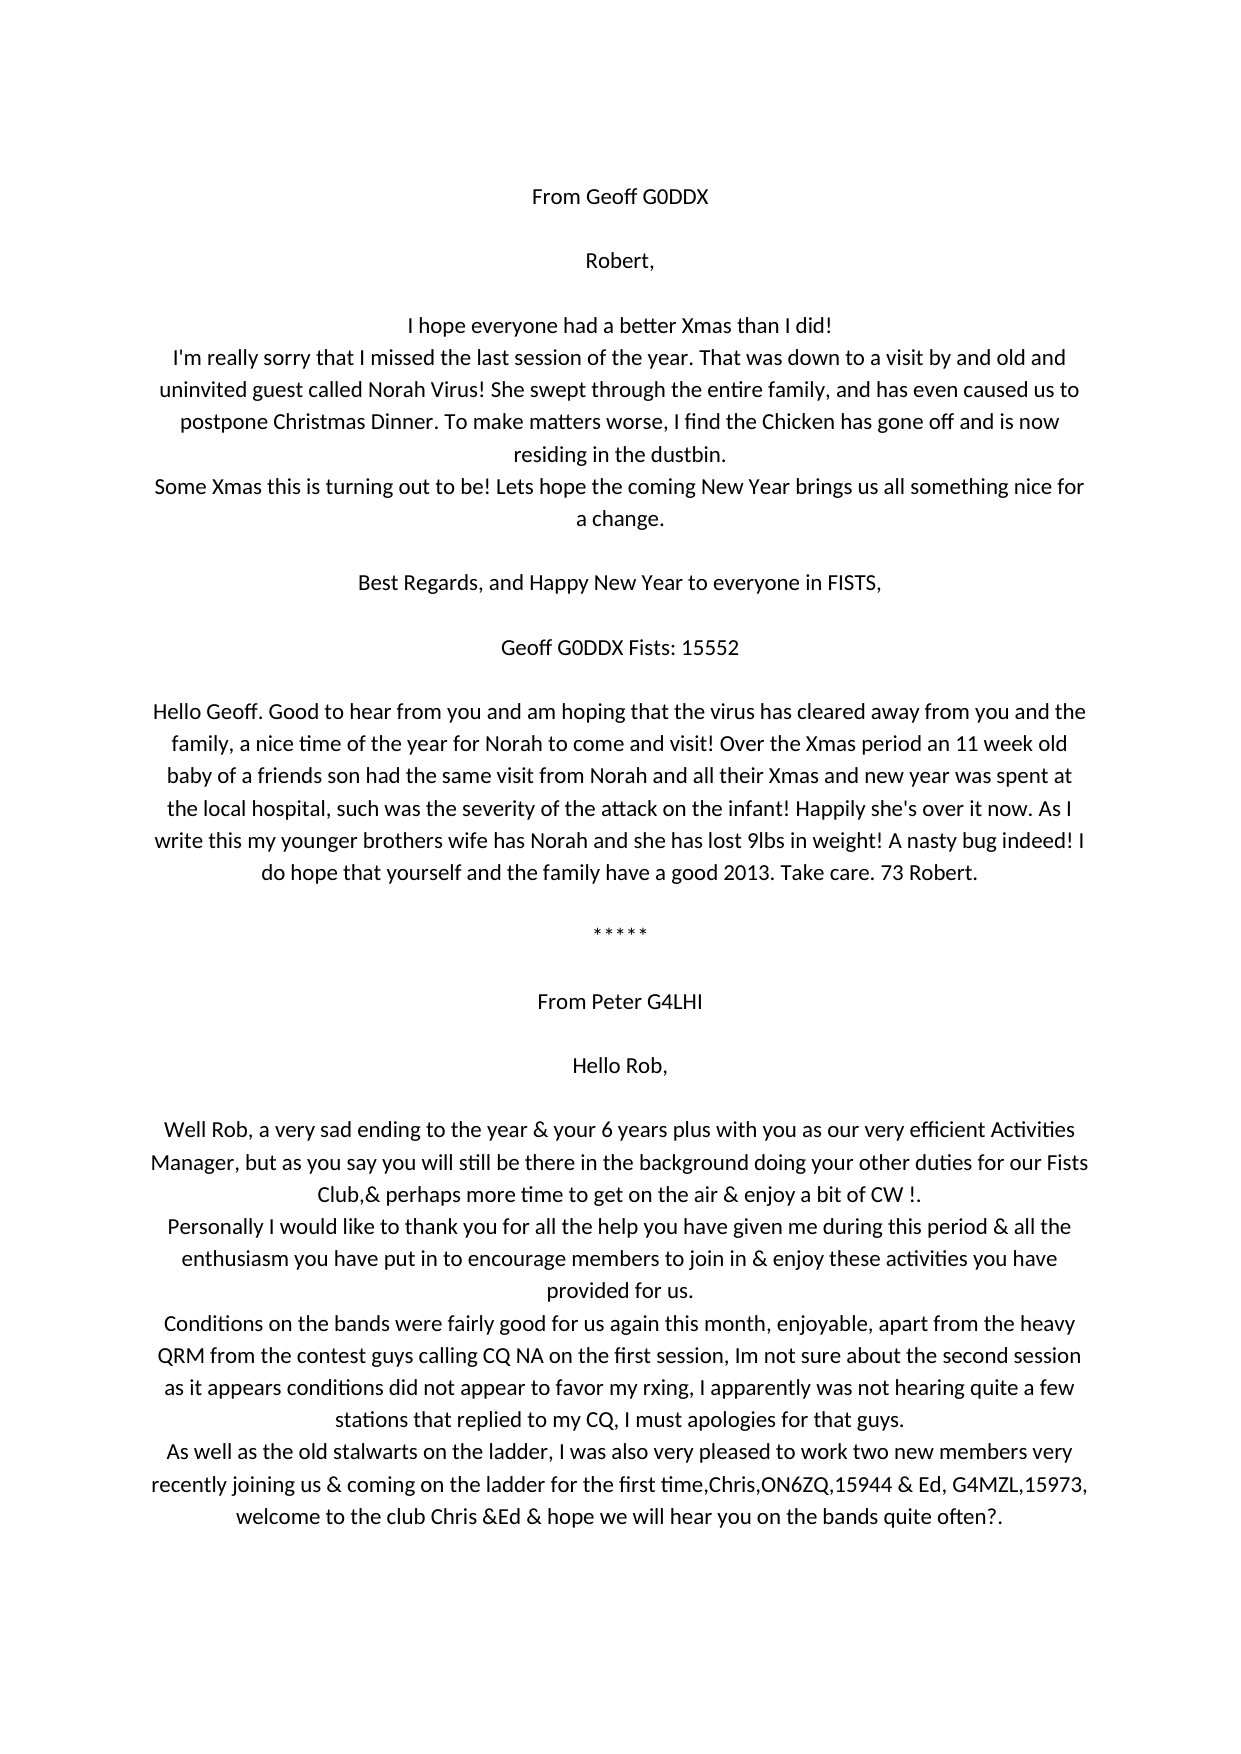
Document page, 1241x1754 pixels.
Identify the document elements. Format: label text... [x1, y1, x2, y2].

text I'm really sorry that I missed the last session of the year. That was down to a visit by and old and uninvited guest called Norah Virus! She swept through the entire family, and has even caused us to postpone Christmas Dinner. To make matters worse, I find the Chicken has gone off and is now residing in the dustbin. [150, 343, 1090, 468]
text Geoff G0DDX Fists: 15552 [150, 633, 1090, 661]
text ***** [150, 922, 1090, 951]
text From Geoff G0DDX [150, 182, 1090, 210]
text Some Xmas this is turning out to be! Lets hope the coming New Year brings us all something nice for a change. [150, 472, 1090, 532]
text Hello Geoff. Good to hear from you and am hoping that the virus has cleared away from you and the family, a nice time of the year for Norah to come and visit! Over the Xmas period an 11 week old baby of a friends son had the same visit from Norah and all their Xmas and new year was spent at the local hospital, such was the severity of the attack on the infant! Happily she's over it now. As I write this my younger brothers wife has Norah and she has lost 9lbs in weight! A nasty bug indeed! I do hope that yourself and the family have a good 2013. Take care. 73 Robert. [150, 697, 1090, 886]
text Conditions on the bands were fairly good for us again this month, enjoyable, apart from the heavy QRM from the contest guys calling CQ NA on the first session, Im not sure about the second session as it appears conditions did not appear to favor my rxing, I apparently was not hearing quite a few stations that replied to my CQ, I must apologies for that guys. [150, 1309, 1090, 1433]
text Robert, [150, 247, 1090, 274]
text Best Regards, and Happy New Year to everyone in FISTS, [150, 568, 1090, 596]
text Well Rob, a very sad ending to the year & your 6 years plus with you as our very efficient Activities Manager, but as you say you will still be there in the background doing your other duties for our Fists Club,& perhaps more time to get on the air & enjoy a bit of CW !. [150, 1116, 1090, 1208]
text Hello Rob, [150, 1051, 1090, 1079]
text Personally I would like to thank you for all the help you have given me during this period & all the enthusiasm you have put in to encourage members to join in & enjoy these activities you have provided for us. [150, 1212, 1090, 1304]
text As well as the old stalwarts on the ladder, I was also very pleased to work two new members very recently joining us & coming on the ladder for the first time,Chris,ON6ZQ,15944 & Ed, G4MZL,15973, welcome to the club Chris &Ed & hope we will hear you on the bands quite often?. [150, 1437, 1090, 1530]
text I hope everyone had a better Xmas than I did! [150, 311, 1090, 339]
text From Peter G4LHI [150, 987, 1090, 1015]
